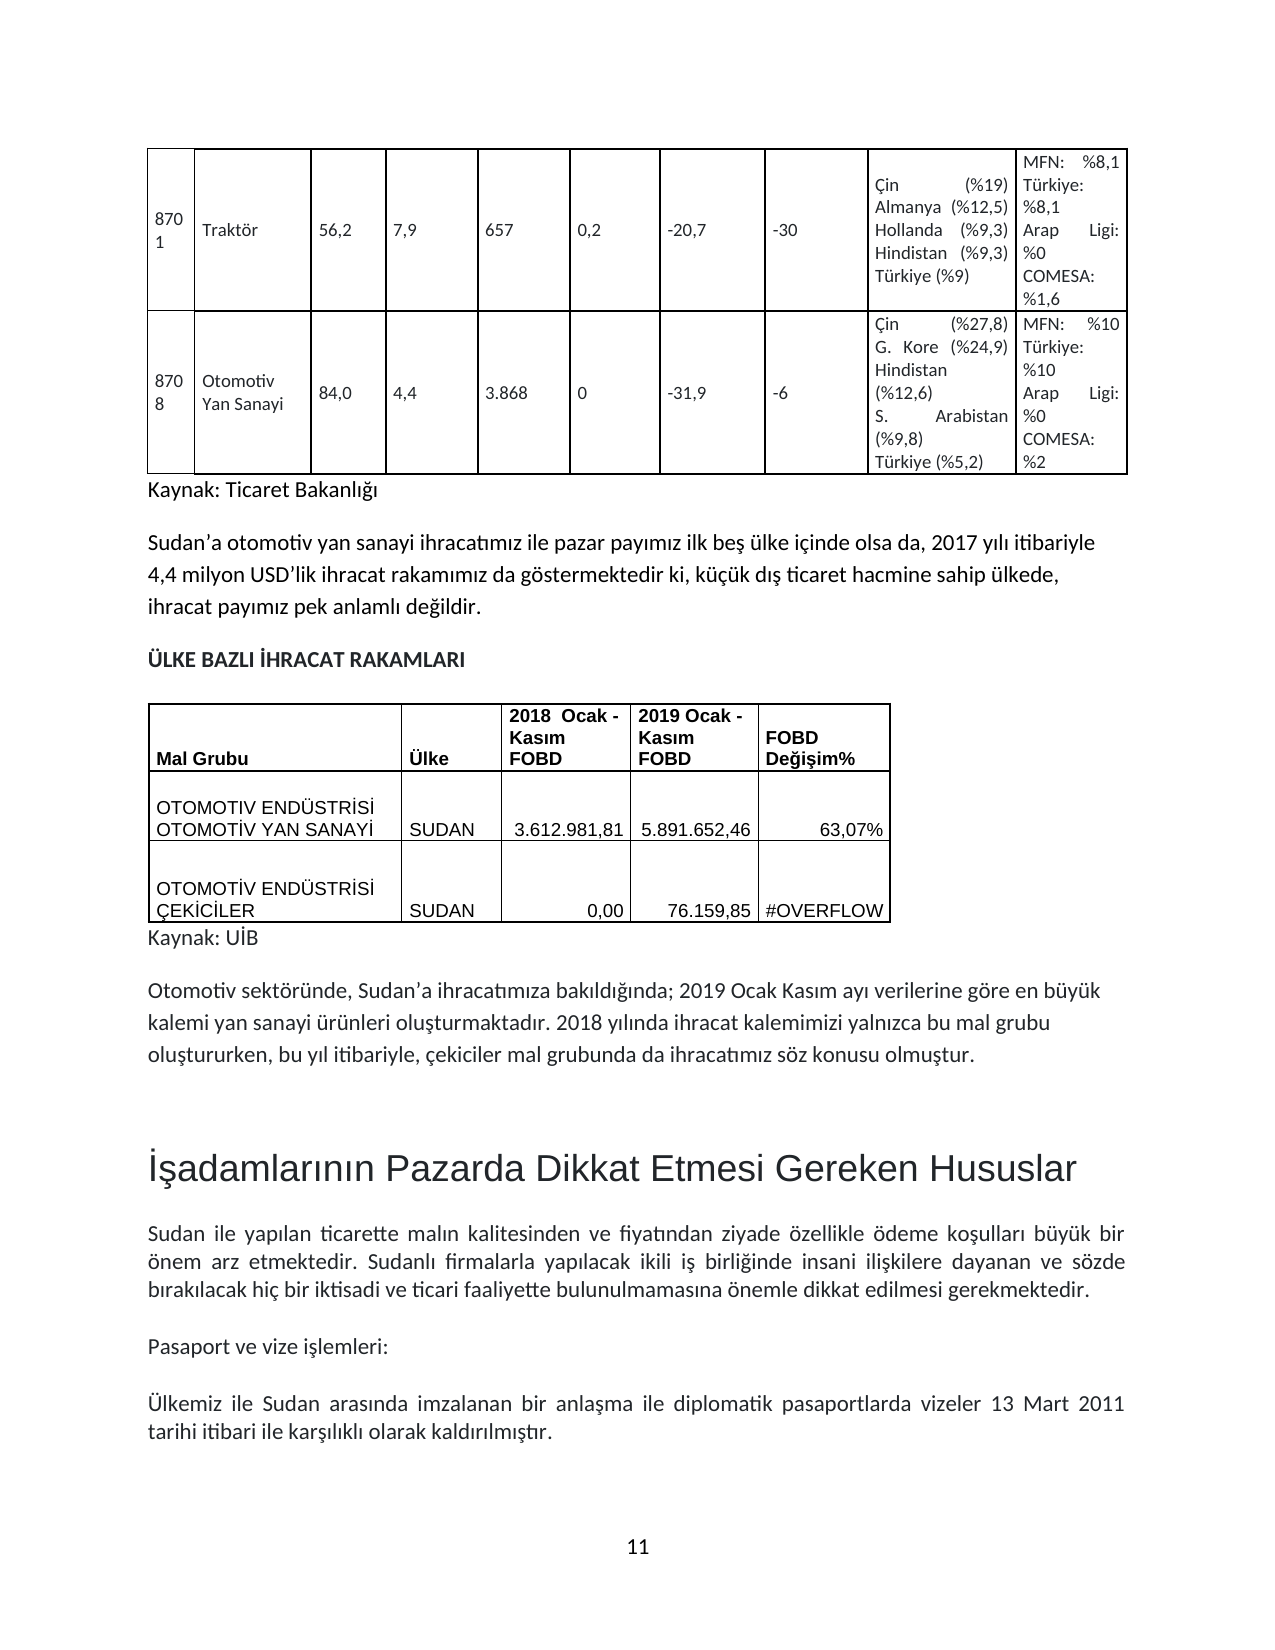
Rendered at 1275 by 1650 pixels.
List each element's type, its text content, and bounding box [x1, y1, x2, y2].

table_cell -20,7 [661, 150, 764, 310]
table_cell Otomotiv Yan Sanayi [195, 312, 310, 473]
table_cell Çin (%19) Almanya (%12,5) Hollanda (%9,3) Hindistan (%9,3) Türkiye (%9) [869, 150, 1015, 310]
text İşadamlarının Pazarda Dikkat Etmesi Gereken Hususlar [148, 1147, 1127, 1190]
table_cell 0,2 [571, 150, 659, 310]
table_header 2019 Ocak - Kasım FOBD [631, 705, 758, 769]
table_cell -31,9 [661, 312, 764, 473]
table_cell 8701 [148, 149, 194, 310]
table_cell 657 [479, 150, 569, 310]
table_cell OTOMOTIV ENDÜSTRİSİ OTOMOTİV YAN SANAYİ [150, 772, 401, 840]
text Kaynak: UİB [148, 923, 1127, 951]
table_cell 3.868 [479, 312, 569, 473]
table_cell MFN: %10 Türkiye: %10 Arap Ligi: %0 COMESA: %2 [1017, 312, 1126, 473]
text Ülkemiz ile Sudan arasında imzalanan bir anlaşma ile diplomatik pasaportlarda vizeler 13 Mart 2011 tarihi itibari ile karşılıklı olarak kaldırılmıştır. [148, 1389, 1127, 1445]
table_cell SUDAN [402, 841, 501, 921]
table_cell 8708 [148, 311, 194, 473]
table_cell 7,9 [387, 150, 477, 310]
table_cell -6 [766, 312, 867, 473]
table_cell 0 [571, 312, 659, 473]
table_header Ülke [402, 705, 501, 769]
table_cell Çin (%27,8) G. Kore (%24,9) Hindistan (%12,6) S. Arabistan (%9,8) Türkiye (%5,2) [869, 312, 1015, 473]
table_header Mal Grubu [150, 705, 401, 769]
text Kaynak: Ticaret Bakanlığı [148, 475, 1127, 503]
text Sudan’a otomotiv yan sanayi ihracatımız ile pazar payımız ilk beş ülke içinde olsa da, 2017 yılı itibariyle 4,4 milyon USD’lik ihracat rakamımız da göstermektedir ki, küçük dış ticaret hacmine sahip ülkede, ihracat payımız pek anlamlı değildir. [148, 528, 1127, 620]
text Otomotiv sektöründe, Sudan’a ihracatımıza bakıldığında; 2019 Ocak Kasım ayı verilerine göre en büyük kalemi yan sanayi ürünleri oluşturmaktadır. 2018 yılında ihracat kalemimizi yalnızca bu mal grubu oluştururken, bu yıl itibariyle, çekiciler mal grubunda da ihracatımız söz konusu olmuştur. [148, 976, 1127, 1069]
table_cell 84,0 [312, 312, 385, 473]
table_cell 63,07% [759, 772, 889, 840]
table_cell Traktör [195, 150, 310, 310]
text ÜLKE BAZLI İHRACAT RAKAMLARI [148, 645, 1127, 673]
table_cell 76.159,85 [631, 841, 758, 921]
table_cell -30 [766, 150, 867, 310]
table_cell MFN: %8,1 Türkiye: %8,1 Arap Ligi: %0 COMESA: %1,6 [1017, 150, 1126, 310]
text Sudan ile yapılan ticarette malın kalitesinden ve fiyatından ziyade özellikle ödeme koşulları büyük bir önem arz etmektedir. Sudanlı firmalarla yapılacak ikili iş birliğinde insani ilişkilere dayanan ve sözde bırakılacak hiç bir iktisadi ve ticari faaliyette bulunulmamasına önemle dikkat edilmesi gerekmektedir. [148, 1219, 1127, 1303]
table_cell 3.612.981,81 [502, 772, 630, 840]
table_cell #OVERFLOW [759, 841, 889, 921]
table_cell OTOMOTİV ENDÜSTRİSİ ÇEKİCİLER [150, 841, 401, 921]
table_cell 5.891.652,46 [631, 772, 758, 840]
table_cell SUDAN [402, 772, 501, 840]
table_header FOBD Değişim% [759, 705, 889, 769]
table_cell 0,00 [502, 841, 630, 921]
text Pasaport ve vize işlemleri: [148, 1332, 1127, 1360]
table_cell 4,4 [387, 312, 477, 473]
table_header 2018 Ocak - Kasım FOBD [502, 705, 630, 769]
table_cell 56,2 [312, 150, 385, 310]
